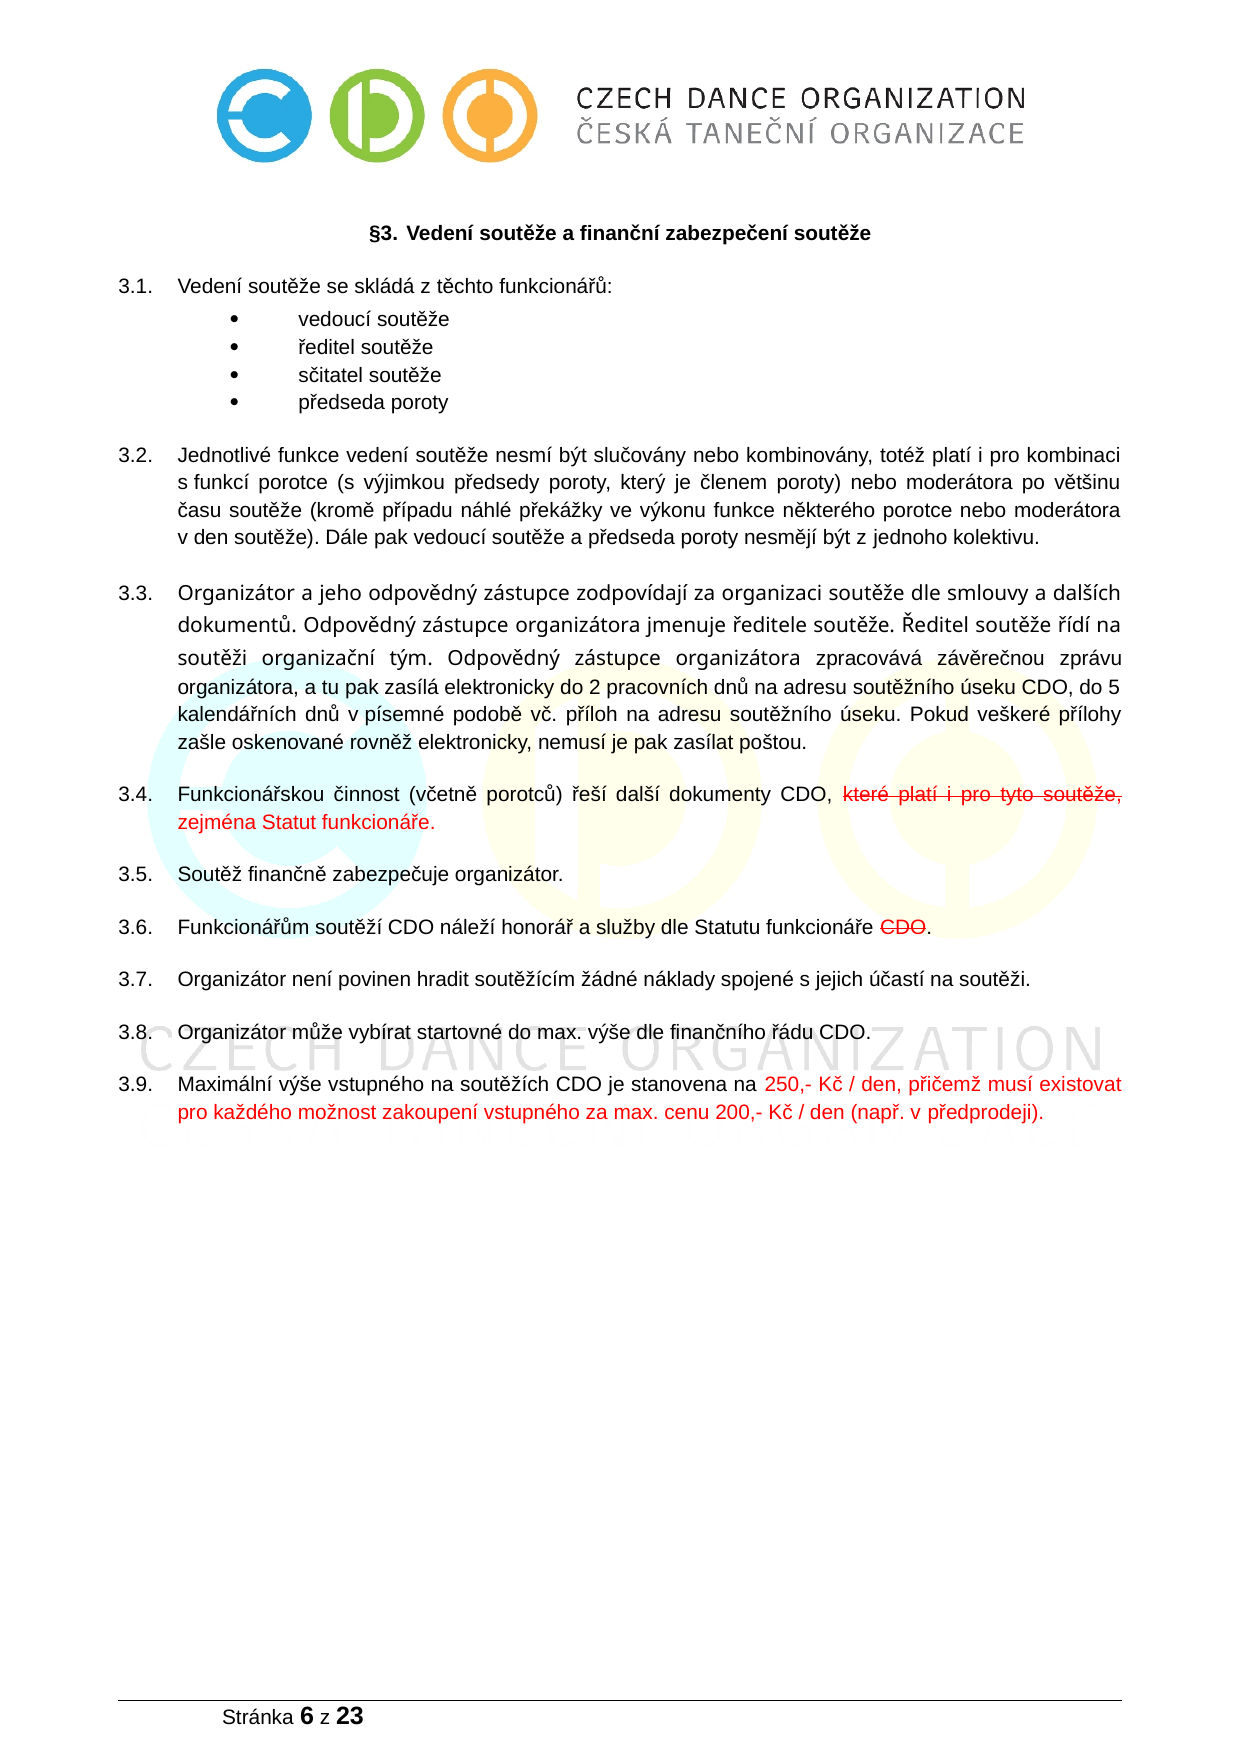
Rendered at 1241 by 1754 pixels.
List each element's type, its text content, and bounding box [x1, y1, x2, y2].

text Maximální výše vstupného na soutěžích CDO je stanovena na 250,- Kč / den, přičemž musí existovat pro každého možnost zakoupení vstupného za max. cenu 200,- Kč / den (např. v předprodeji). [118, 1072, 1122, 1124]
text Organizátor není povinen hradit soutěžícím žádné náklady spojené s jejich účastí na soutěži. [118, 967, 1122, 991]
list předseda poroty [231, 390, 1122, 414]
text Funkcionářům soutěží CDO náleží honorář a služby dle Statutu funkcionáře CDO. [118, 915, 1122, 939]
list ředitel soutěže [231, 335, 1122, 359]
picture [206, 59, 1034, 172]
subtitle Vedení soutěže a finanční zabezpečení soutěže [118, 221, 1122, 245]
text Organizátor a jeho odpovědný zástupce zodpovídají za organizaci soutěže dle smlouvy a dalších dokumentů. Odpovědný zástupce organizátora jmenuje ředitele soutěže. Ředitel soutěže řídí na soutěži organizační tým. Odpovědný zástupce organizátora zpracovává závěrečnou zprávu organizátora, a tu pak zasílá elektronicky do 2 pracovních dnů na adresu soutěžního úseku CDO, do 5 kalendářních dnů v písemné podobě vč. příloh na adresu soutěžního úseku. Pokud veškeré přílohy zašle oskenované rovněž elektronicky, nemusí je pak zasílat poštou. [118, 578, 1122, 754]
text Vedení soutěže se skládá z těchto funkcionářů: [118, 273, 1122, 297]
list vedoucí soutěže [231, 307, 1122, 331]
text Organizátor může vybírat startovné do max. výše dle finančního řádu CDO. [118, 1020, 1122, 1044]
text Soutěž finančně zabezpečuje organizátor. [118, 862, 1122, 886]
text Funkcionářskou činnost (včetně porotců) řeší další dokumenty CDO, které platí i pro tyto soutěže, zejména Statut funkcionáře. [118, 782, 1122, 834]
list sčitatel soutěže [231, 362, 1122, 386]
text Jednotlivé funkce vedení soutěže nesmí být slučovány nebo kombinovány, totéž platí i pro kombinaci s funkcí porotce (s výjimkou předsedy poroty, který je členem poroty) nebo moderátora po většinu času soutěže (kromě případu náhlé překážky ve výkonu funkce některého porotce nebo moderátora v den soutěže). Dále pak vedoucí soutěže a předseda poroty nesmějí být z jednoho kolektivu. [118, 443, 1122, 549]
